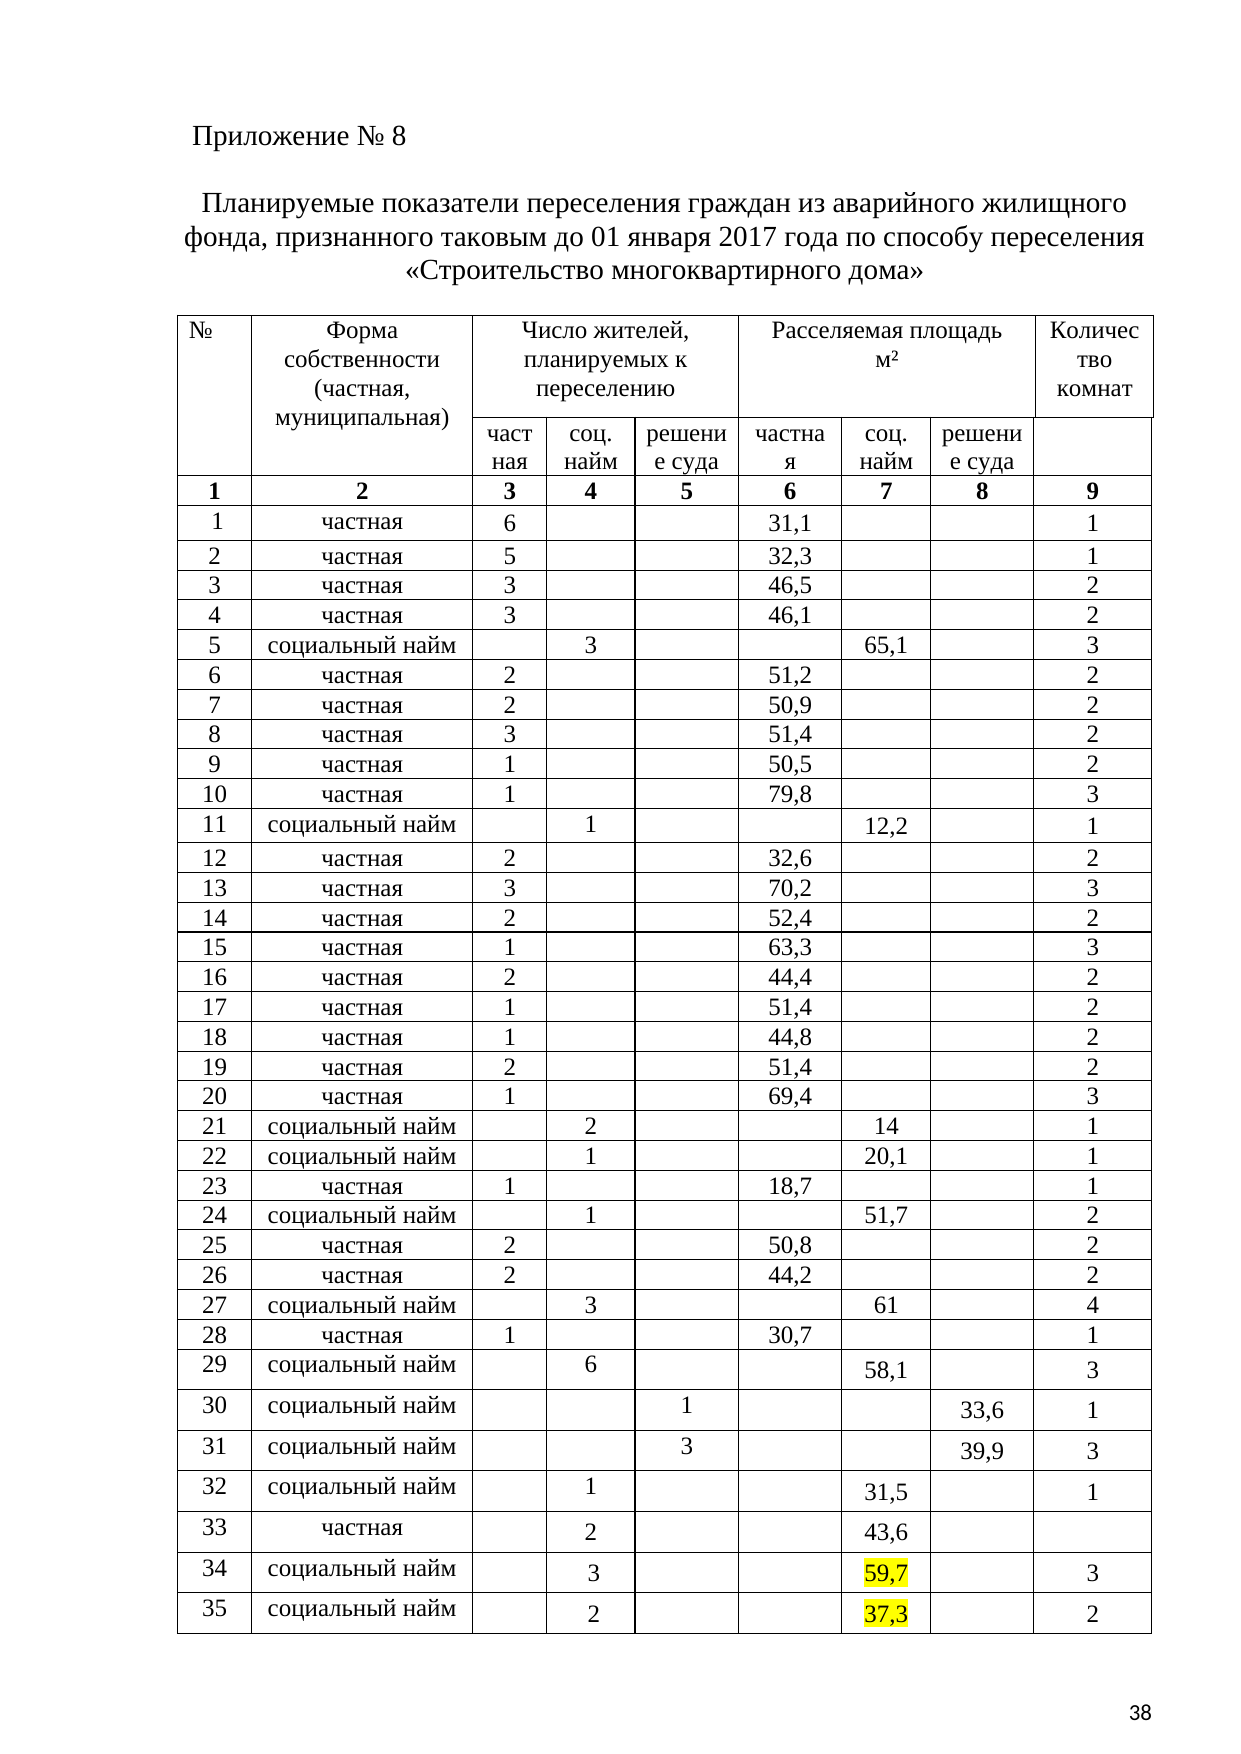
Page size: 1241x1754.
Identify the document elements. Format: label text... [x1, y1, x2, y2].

table_cell 29 [178, 1350, 251, 1389]
table_cell 2 [1034, 1022, 1151, 1051]
table_cell частная [252, 749, 472, 778]
table_cell 30,7 [739, 1320, 841, 1348]
table_cell 31 [178, 1431, 251, 1470]
table_cell социальный найм [252, 1390, 472, 1430]
table_cell 3 [547, 1290, 634, 1319]
table_cell [547, 506, 634, 540]
table_cell [547, 903, 634, 931]
table_cell [547, 1052, 634, 1080]
table_cell 17 [178, 992, 251, 1021]
table_cell 2 [1034, 1201, 1151, 1229]
table_cell [931, 1052, 1033, 1080]
table_cell 7 [178, 690, 251, 718]
table_cell [636, 779, 738, 808]
table_cell 3 [473, 720, 546, 748]
table_cell [636, 660, 738, 689]
text Планируемые показатели переселения граждан из аварийного жилищного фонда, признанного таковым до 01 января 2017 года по способу переселения «Строительство многоквартирного дома» [177, 185, 1152, 286]
table_cell 2 [1034, 1260, 1151, 1289]
table_cell 22 [178, 1141, 251, 1170]
table_cell 4 [178, 600, 251, 629]
table_cell 51,7 [842, 1201, 930, 1229]
table_cell 1 [473, 992, 546, 1021]
table_cell 6 [547, 1350, 634, 1389]
table_cell 2 [1034, 903, 1151, 931]
table_cell [842, 600, 930, 629]
table_cell [842, 1390, 930, 1430]
table_cell частная [252, 873, 472, 902]
table_cell 3 [178, 571, 251, 599]
table_cell [636, 809, 738, 842]
text Приложение № 8 [177, 118, 1152, 152]
table_cell [636, 1230, 738, 1259]
table_cell [636, 1201, 738, 1229]
table_cell 2 [473, 843, 546, 872]
table_cell [473, 1201, 546, 1229]
table_cell [473, 1593, 546, 1633]
table_cell социальный найм [252, 1201, 472, 1229]
table_cell [842, 1022, 930, 1051]
table_cell 46,5 [739, 571, 841, 599]
table_cell 2 [252, 476, 472, 505]
table_cell 33,6 [931, 1390, 1033, 1430]
table_cell 1 [1034, 1320, 1151, 1348]
table_cell [931, 933, 1033, 961]
table_cell [473, 1512, 546, 1552]
table_cell [547, 660, 634, 689]
table_cell 10 [178, 779, 251, 808]
table_cell социальный найм [252, 630, 472, 659]
table_cell [1034, 418, 1151, 475]
table_cell 1 [473, 779, 546, 808]
table_cell 14 [842, 1111, 930, 1140]
table_cell [636, 506, 738, 540]
table_cell 2 [1034, 660, 1151, 689]
table_cell 18,7 [739, 1171, 841, 1199]
table_cell 11 [178, 809, 251, 842]
table_cell 5 [178, 630, 251, 659]
table_cell [931, 1201, 1033, 1229]
table_cell 51,4 [739, 1052, 841, 1080]
table_cell [547, 992, 634, 1021]
table_cell 39,9 [931, 1431, 1033, 1470]
table_cell 6 [178, 660, 251, 689]
table_cell 44,2 [739, 1260, 841, 1289]
table_cell решение суда [636, 418, 738, 475]
table_cell 2 [473, 1052, 546, 1080]
table_cell 2 [547, 1111, 634, 1140]
table_cell 3 [473, 571, 546, 599]
table_cell 25 [178, 1230, 251, 1259]
table_cell [842, 903, 930, 931]
table_cell [473, 1350, 546, 1389]
table_cell [842, 660, 930, 689]
table_cell [842, 1320, 930, 1348]
table_cell 19 [178, 1052, 251, 1080]
table_cell 1 [473, 1022, 546, 1051]
table_cell частная [473, 418, 546, 475]
table_cell 20,1 [842, 1141, 930, 1170]
table_cell [547, 843, 634, 872]
table_cell 2 [1034, 690, 1151, 718]
table_cell [842, 1081, 930, 1110]
table_cell [931, 506, 1033, 540]
table_cell 63,3 [739, 933, 841, 961]
table_cell [636, 1593, 738, 1633]
table_cell [739, 1553, 841, 1592]
table_cell 2 [1034, 962, 1151, 991]
table_cell [547, 779, 634, 808]
table_cell [842, 992, 930, 1021]
table_header Количество комнат [1036, 316, 1153, 417]
table_cell [931, 1290, 1033, 1319]
table_cell 1 [473, 1320, 546, 1348]
table_cell 12,2 [842, 809, 930, 842]
table_cell 31,1 [739, 506, 841, 540]
table_cell 3 [1034, 933, 1151, 961]
table_cell частная [252, 992, 472, 1021]
table_cell 24 [178, 1201, 251, 1229]
table_cell соц. найм [842, 418, 930, 475]
table_cell 2 [1034, 720, 1151, 748]
table_cell [842, 779, 930, 808]
table_cell [636, 1141, 738, 1170]
table_cell 3 [1034, 779, 1151, 808]
table_cell 1 [547, 1201, 634, 1229]
table_cell частная [252, 720, 472, 748]
table_cell социальный найм [252, 1141, 472, 1170]
table_cell 3 [547, 630, 634, 659]
table_cell [473, 630, 546, 659]
table_cell [547, 749, 634, 778]
table_cell [473, 1111, 546, 1140]
table_cell [739, 1390, 841, 1430]
table_cell 1 [473, 1171, 546, 1199]
table_cell 3 [473, 600, 546, 629]
table_cell частная [252, 660, 472, 689]
table_cell частная [252, 843, 472, 872]
table_cell 15 [178, 933, 251, 961]
table_cell 61 [842, 1290, 930, 1319]
table_cell [473, 1290, 546, 1319]
table_cell [842, 690, 930, 718]
table_cell 3 [1034, 1431, 1151, 1470]
table_cell 1 [473, 749, 546, 778]
table_cell 43,6 [842, 1512, 930, 1552]
table_cell [547, 1260, 634, 1289]
table_cell [931, 1141, 1033, 1170]
table_cell [842, 873, 930, 902]
table_cell 2 [473, 1260, 546, 1289]
table_cell [842, 720, 930, 748]
table_cell [842, 1431, 930, 1470]
table_cell [636, 1052, 738, 1080]
table_cell [842, 962, 930, 991]
table_cell частная [252, 571, 472, 599]
table_cell 1 [1034, 1390, 1151, 1430]
table_cell 1 [178, 476, 251, 505]
table_cell 8 [931, 476, 1033, 505]
table_cell 4 [547, 476, 634, 505]
table_cell [636, 1553, 738, 1592]
table_cell 1 [1034, 1171, 1151, 1199]
table_cell 6 [739, 476, 841, 505]
table_cell [931, 1320, 1033, 1348]
table_cell 58,1 [842, 1350, 930, 1389]
table_cell 51,2 [739, 660, 841, 689]
table_cell 2 [178, 541, 251, 569]
table_cell [842, 1230, 930, 1259]
table_cell [931, 720, 1033, 748]
table_cell 2 [1034, 571, 1151, 599]
table_cell 2 [473, 1230, 546, 1259]
table_cell [842, 1260, 930, 1289]
table_cell 31,5 [842, 1471, 930, 1511]
table_cell [547, 690, 634, 718]
table_cell социальный найм [252, 1553, 472, 1592]
table_cell 3 [547, 1553, 634, 1592]
table_cell [931, 1230, 1033, 1259]
table_cell [842, 1052, 930, 1080]
table_cell [547, 873, 634, 902]
table_cell 2 [1034, 1230, 1151, 1259]
table_cell 79,8 [739, 779, 841, 808]
table_cell 20 [178, 1081, 251, 1110]
table_cell социальный найм [252, 1111, 472, 1140]
table_cell [636, 1081, 738, 1110]
table_cell [636, 1260, 738, 1289]
table_header Форма собственности (частная, муниципальная) [252, 316, 472, 475]
table_cell 8 [178, 720, 251, 748]
table_cell 44,8 [739, 1022, 841, 1051]
table_cell 3 [473, 476, 546, 505]
table_cell [739, 1512, 841, 1552]
table_cell [842, 1171, 930, 1199]
table_cell [547, 720, 634, 748]
table_cell 50,8 [739, 1230, 841, 1259]
table_cell 32,3 [739, 541, 841, 569]
table_cell 2 [547, 1512, 634, 1552]
table_cell [636, 873, 738, 902]
table_cell 2 [473, 660, 546, 689]
table_cell 1 [1034, 506, 1151, 540]
table_cell 2 [1034, 843, 1151, 872]
table_cell [931, 1171, 1033, 1199]
table_cell [636, 1111, 738, 1140]
table_cell [931, 571, 1033, 599]
table_cell 3 [473, 873, 546, 902]
table_cell [739, 1593, 841, 1633]
table_cell соц. найм [547, 418, 634, 475]
table_cell [931, 1022, 1033, 1051]
table_cell решение суда [931, 418, 1033, 475]
table_cell [739, 1471, 841, 1511]
table_cell [931, 809, 1033, 842]
table_cell [931, 903, 1033, 931]
table_cell 18 [178, 1022, 251, 1051]
table_cell частная [252, 600, 472, 629]
table_cell частная [252, 1230, 472, 1259]
table_cell [636, 630, 738, 659]
table_cell социальный найм [252, 809, 472, 842]
table_cell 50,5 [739, 749, 841, 778]
table_cell 2 [1034, 992, 1151, 1021]
table_cell 7 [842, 476, 930, 505]
table_cell [547, 1230, 634, 1259]
table_cell частная [252, 1052, 472, 1080]
table_cell [931, 873, 1033, 902]
table_cell [842, 541, 930, 569]
table_cell 23 [178, 1171, 251, 1199]
table_cell [636, 992, 738, 1021]
table_header Расселяемая площадь м² [739, 316, 1035, 417]
table_cell [739, 1350, 841, 1389]
table_cell социальный найм [252, 1431, 472, 1470]
table_cell 21 [178, 1111, 251, 1140]
table_cell 1 [636, 1390, 738, 1430]
table_cell 9 [178, 749, 251, 778]
table_cell [739, 1201, 841, 1229]
table_cell [739, 1141, 841, 1170]
table_cell частная [252, 1320, 472, 1348]
table_cell частная [252, 1171, 472, 1199]
table_cell [931, 749, 1033, 778]
table_cell 2 [1034, 1052, 1151, 1080]
table_cell [636, 720, 738, 748]
table_cell частная [739, 418, 841, 475]
table_cell 2 [473, 962, 546, 991]
table_cell частная [252, 903, 472, 931]
table_cell 32 [178, 1471, 251, 1511]
table_header Число жителей, планируемых к переселению [473, 316, 738, 417]
table_cell [636, 1512, 738, 1552]
table_cell [473, 1431, 546, 1470]
table_cell частная [252, 779, 472, 808]
table_cell [636, 541, 738, 569]
table_cell [931, 690, 1033, 718]
table_cell 33 [178, 1512, 251, 1552]
table_cell частная [252, 1260, 472, 1289]
table_cell [547, 962, 634, 991]
table_cell 2 [1034, 1593, 1151, 1633]
table_cell 1 [547, 1141, 634, 1170]
table_cell [842, 571, 930, 599]
table_cell 2 [1034, 600, 1151, 629]
table_cell 5 [636, 476, 738, 505]
table_cell 1 [1034, 1141, 1151, 1170]
table_cell 34 [178, 1553, 251, 1592]
table_cell 65,1 [842, 630, 930, 659]
table_cell 44,4 [739, 962, 841, 991]
table_cell [739, 630, 841, 659]
table_cell [636, 600, 738, 629]
table_cell 46,1 [739, 600, 841, 629]
table_cell [636, 1290, 738, 1319]
table_cell 3 [1034, 1350, 1151, 1389]
table_cell [636, 962, 738, 991]
table_cell 50,9 [739, 690, 841, 718]
table_cell 37,3 [842, 1593, 930, 1633]
table_cell [547, 1320, 634, 1348]
table_cell 2 [473, 690, 546, 718]
table_cell [636, 903, 738, 931]
table_cell 59,7 [842, 1553, 930, 1592]
table_cell 30 [178, 1390, 251, 1430]
table_cell частная [252, 933, 472, 961]
table_cell частная [252, 541, 472, 569]
table_cell [636, 1320, 738, 1348]
table_cell [931, 1111, 1033, 1140]
table_cell социальный найм [252, 1593, 472, 1633]
table_cell 4 [1034, 1290, 1151, 1319]
table_cell 1 [547, 1471, 634, 1511]
table_cell [931, 1260, 1033, 1289]
table_cell 3 [1034, 1553, 1151, 1592]
table_cell [636, 933, 738, 961]
table_cell 1 [1034, 809, 1151, 842]
table_cell 12 [178, 843, 251, 872]
table_cell 2 [547, 1593, 634, 1633]
table_cell 5 [473, 541, 546, 569]
table_cell 1 [547, 809, 634, 842]
table_cell [931, 660, 1033, 689]
table_cell [931, 1350, 1033, 1389]
table_cell 2 [473, 903, 546, 931]
table_cell 1 [1034, 1471, 1151, 1511]
table_cell [547, 1171, 634, 1199]
table_cell [842, 506, 930, 540]
table_cell 3 [636, 1431, 738, 1470]
table_cell [636, 749, 738, 778]
table_cell частная [252, 1512, 472, 1552]
table_cell 3 [1034, 873, 1151, 902]
table_cell 69,4 [739, 1081, 841, 1110]
table_cell частная [252, 1081, 472, 1110]
table_cell частная [252, 1022, 472, 1051]
table_cell [931, 1512, 1033, 1552]
table_cell [547, 1431, 634, 1470]
table_cell социальный найм [252, 1350, 472, 1389]
table_cell [931, 1593, 1033, 1633]
table_cell 28 [178, 1320, 251, 1348]
table_cell [547, 1390, 634, 1430]
table_cell [931, 992, 1033, 1021]
table_cell [739, 1431, 841, 1470]
table_cell [636, 690, 738, 718]
table_cell [931, 600, 1033, 629]
table_cell 70,2 [739, 873, 841, 902]
table_cell 3 [1034, 630, 1151, 659]
table_cell частная [252, 690, 472, 718]
table_cell частная [252, 962, 472, 991]
table_cell [636, 843, 738, 872]
table_cell [739, 1290, 841, 1319]
table_cell 1 [473, 1081, 546, 1110]
table_cell [931, 962, 1033, 991]
table_cell [931, 1471, 1033, 1511]
table_cell 2 [1034, 749, 1151, 778]
table_cell [636, 1471, 738, 1511]
table_cell социальный найм [252, 1290, 472, 1319]
table_cell [842, 933, 930, 961]
table_cell [473, 1553, 546, 1592]
table_cell 52,4 [739, 903, 841, 931]
table_cell [636, 1171, 738, 1199]
table_cell 14 [178, 903, 251, 931]
table_cell 51,4 [739, 720, 841, 748]
table_cell 51,4 [739, 992, 841, 1021]
table_cell [931, 541, 1033, 569]
table_cell [547, 1022, 634, 1051]
table_cell 9 [1034, 476, 1151, 505]
table_cell [636, 1350, 738, 1389]
table_cell [931, 1553, 1033, 1592]
table_cell [842, 843, 930, 872]
table_cell [473, 809, 546, 842]
table_cell [473, 1141, 546, 1170]
table_cell [473, 1390, 546, 1430]
table_header № [178, 316, 251, 475]
table_cell [547, 1081, 634, 1110]
table_cell частная [252, 506, 472, 540]
table_cell 13 [178, 873, 251, 902]
table_cell 1 [1034, 541, 1151, 569]
table_cell 27 [178, 1290, 251, 1319]
table_cell [547, 571, 634, 599]
table_cell социальный найм [252, 1471, 472, 1511]
table_cell 16 [178, 962, 251, 991]
table_cell [547, 541, 634, 569]
table_cell 1 [1034, 1111, 1151, 1140]
table_cell 3 [1034, 1081, 1151, 1110]
table_cell [473, 1471, 546, 1511]
table_cell 6 [473, 506, 546, 540]
table_cell [547, 933, 634, 961]
table_cell [636, 1022, 738, 1051]
table_cell [739, 809, 841, 842]
table_cell 32,6 [739, 843, 841, 872]
table_cell [1034, 1512, 1151, 1552]
table_cell [636, 571, 738, 599]
table_cell [931, 843, 1033, 872]
table_cell 35 [178, 1593, 251, 1633]
table_cell [931, 630, 1033, 659]
table_cell [739, 1111, 841, 1140]
table_cell 1 [178, 506, 251, 540]
table_cell [931, 779, 1033, 808]
table_cell 1 [473, 933, 546, 961]
table_cell [547, 600, 634, 629]
table_cell 26 [178, 1260, 251, 1289]
table_cell [931, 1081, 1033, 1110]
table_cell [842, 749, 930, 778]
